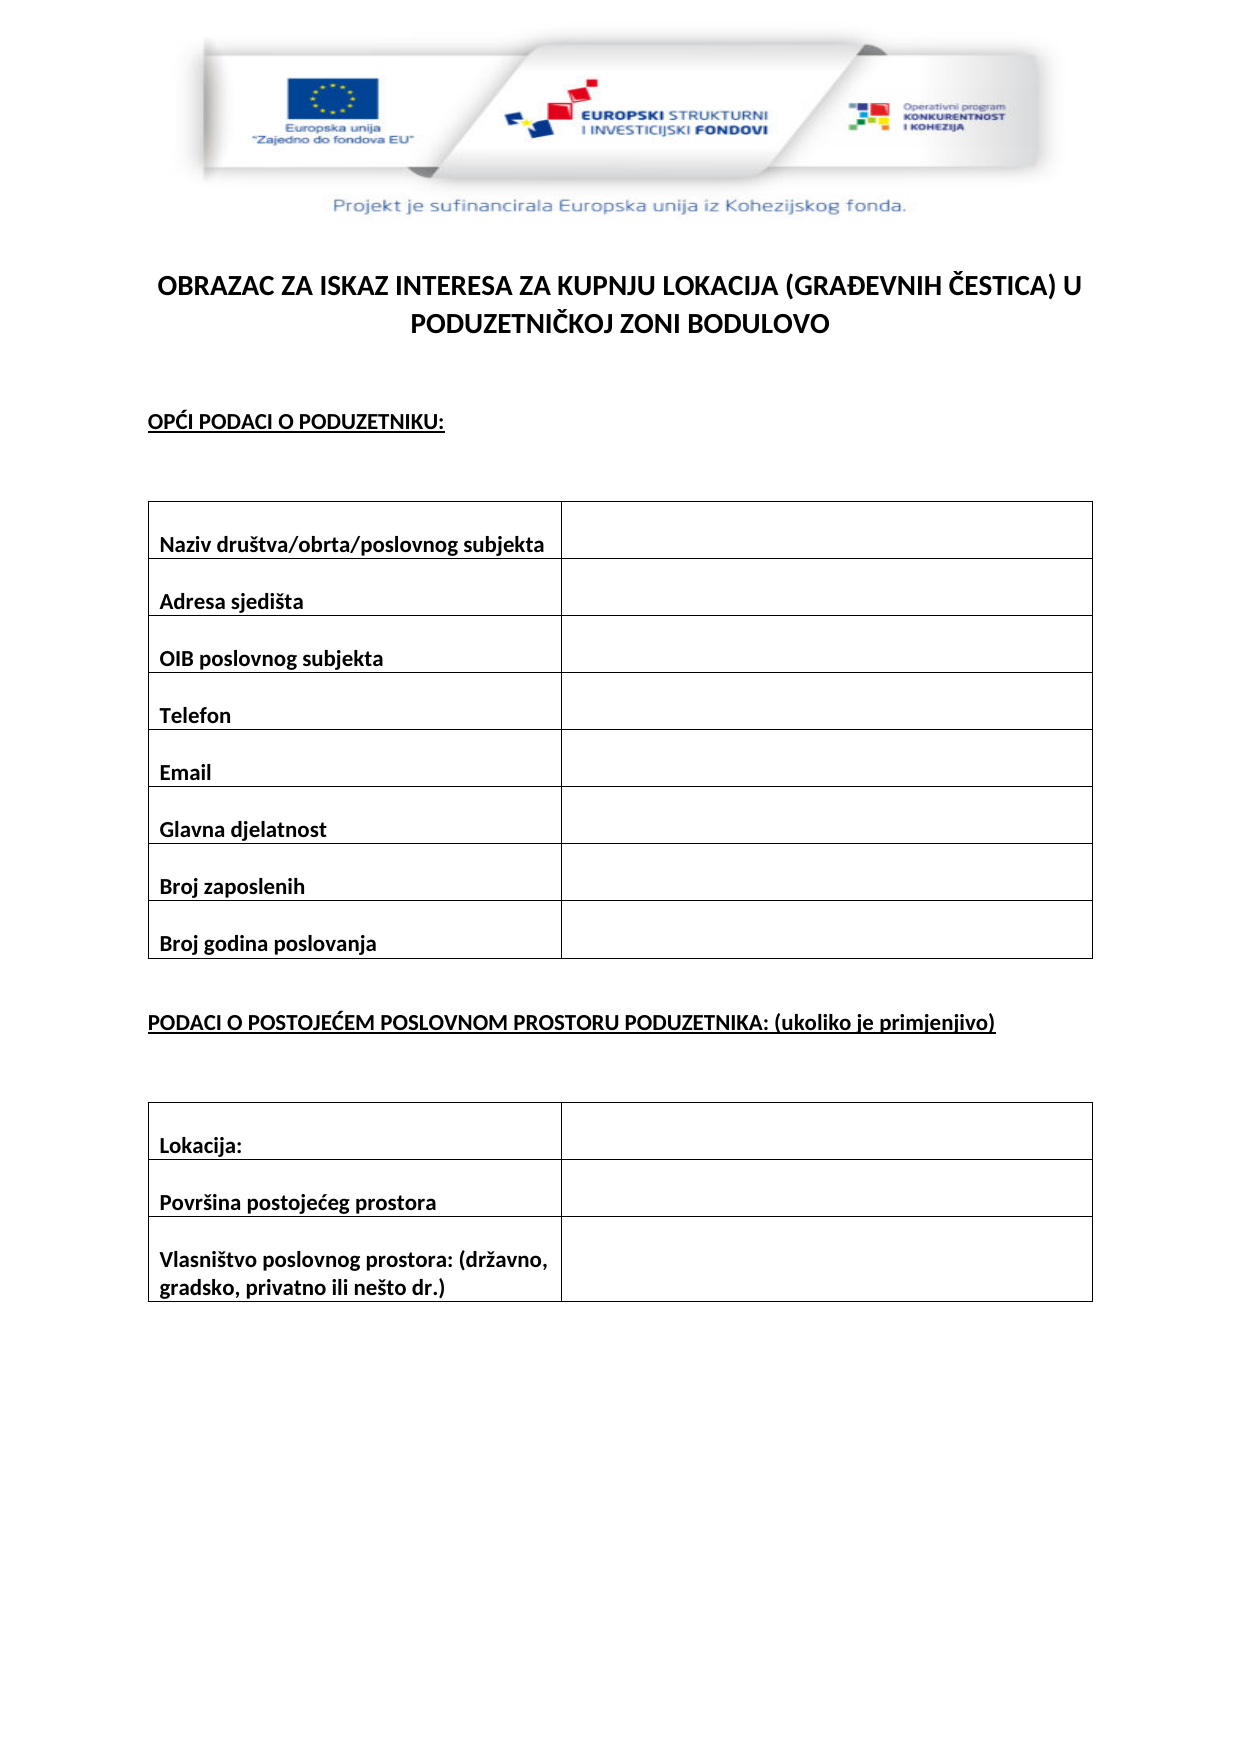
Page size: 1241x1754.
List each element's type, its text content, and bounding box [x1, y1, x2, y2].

text OBRAZAC ZA ISKAZ INTERESA ZA KUPNJU LOKACIJA (GRAĐEVNIH ČESTICA) U PODUZETNIČKOJ ZONI BODULOVO [148, 267, 1093, 341]
table_cell OIB poslovnog subjekta [149, 616, 561, 672]
table_cell [562, 787, 1092, 843]
table_cell Broj godina poslovanja [149, 901, 561, 957]
table_cell [562, 559, 1092, 615]
table_cell Površina postojećeg prostora [149, 1160, 561, 1216]
table_cell [562, 844, 1092, 900]
table_cell [562, 901, 1092, 957]
table_cell Telefon [149, 673, 561, 729]
table_header Naziv društva/obrta/poslovnog subjekta [149, 502, 561, 558]
table_cell Broj zaposlenih [149, 844, 561, 900]
table_cell Adresa sjedišta [149, 559, 561, 615]
table_header Lokacija: [149, 1103, 561, 1159]
table_cell Glavna djelatnost [149, 787, 561, 843]
table_header [562, 1103, 1092, 1159]
text PODACI O POSTOJEĆEM POSLOVNOM PROSTORU PODUZETNIKA: (ukoliko je primjenjivo) [148, 1008, 1093, 1036]
table_header [562, 502, 1092, 558]
text OPĆI PODACI O PODUZETNIKU: [148, 407, 1093, 435]
table_cell Vlasništvo poslovnog prostora: (državno, gradsko, privatno ili nešto dr.) [149, 1217, 561, 1301]
picture [147, 0, 1093, 239]
table_cell [562, 1217, 1092, 1301]
table_cell Email [149, 730, 561, 786]
table_cell [562, 730, 1092, 786]
table_cell [562, 1160, 1092, 1216]
table_cell [562, 616, 1092, 672]
table_cell [562, 673, 1092, 729]
